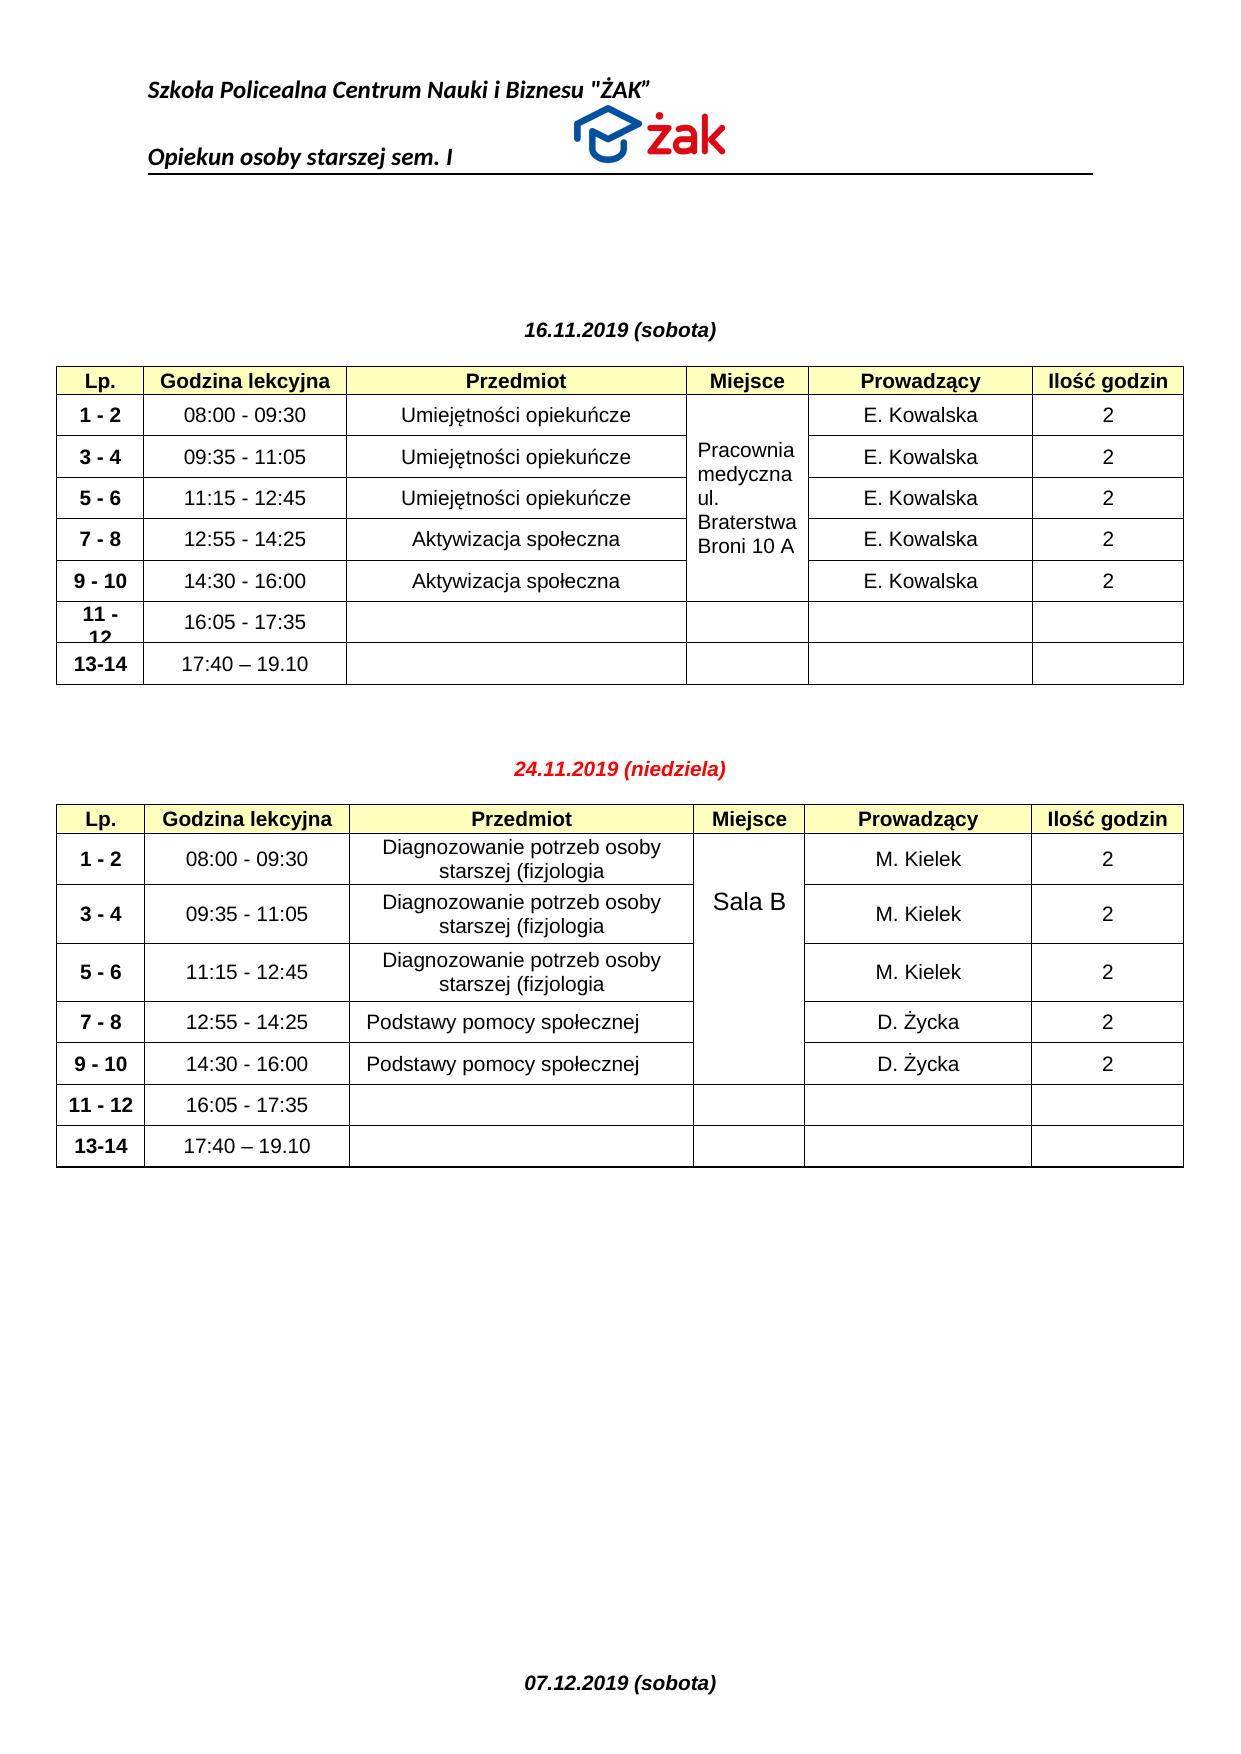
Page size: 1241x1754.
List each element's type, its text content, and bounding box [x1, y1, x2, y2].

table_cell [350, 1126, 693, 1166]
table_cell D. Życka [805, 1043, 1031, 1084]
table_cell 13-14 [57, 643, 143, 683]
table_cell [805, 1126, 1031, 1166]
table_cell [694, 1085, 804, 1125]
table_cell 16:05 - 17:35 [144, 602, 346, 642]
table_cell 2 [1032, 1002, 1183, 1042]
table_cell D. Życka [805, 1002, 1031, 1042]
table_cell 13-14 [57, 1126, 144, 1166]
table_cell [687, 643, 808, 683]
table_cell [1032, 1126, 1183, 1166]
table_cell 1 - 2 [57, 395, 143, 435]
table_cell [687, 602, 808, 642]
table_header Prowadzący [805, 805, 1031, 832]
table_cell [347, 602, 686, 642]
table_cell 17:40 – 19.10 [145, 1126, 349, 1166]
table_cell Aktywizacja społeczna [347, 519, 686, 559]
table_header Przedmiot [350, 805, 693, 832]
table_cell [1033, 643, 1183, 683]
table_cell 2 [1033, 478, 1183, 518]
picture [572, 104, 727, 166]
table_cell 9 - 10 [57, 561, 143, 601]
table_cell 16:05 - 17:35 [145, 1085, 349, 1125]
table_cell 1 - 2 [57, 834, 144, 883]
table_cell 11:15 - 12:45 [144, 478, 346, 518]
table_header Godzina lekcyjna [144, 367, 346, 394]
table_cell [1032, 1085, 1183, 1125]
table_cell M. Kielek [805, 834, 1031, 883]
table_cell Diagnozowanie potrzeb osoby starszej (fizjologia [350, 834, 693, 883]
table_cell E. Kowalska [809, 478, 1032, 518]
table_cell Umiejętności opiekuńcze [347, 436, 686, 477]
table_cell E. Kowalska [809, 436, 1032, 477]
table_cell E. Kowalska [809, 519, 1032, 559]
table_cell 14:30 - 16:00 [145, 1043, 349, 1084]
table_cell 2 [1033, 436, 1183, 477]
table_cell M. Kielek [805, 944, 1031, 1001]
table_cell Sala B [694, 834, 804, 1084]
table_cell 9 - 10 [57, 1043, 144, 1084]
table_cell [694, 1126, 804, 1166]
table_cell 14:30 - 16:00 [144, 561, 346, 601]
text 16.11.2019 (sobota) [148, 318, 1093, 342]
text 07.12.2019 (sobota) [148, 1671, 1093, 1694]
table_cell M. Kielek [805, 885, 1031, 942]
table_cell 09:35 - 11:05 [145, 885, 349, 942]
table_header Ilość godzin [1033, 367, 1183, 394]
table_cell Diagnozowanie potrzeb osoby starszej (fizjologia [350, 944, 693, 1001]
table_cell 11:15 - 12:45 [145, 944, 349, 1001]
table_cell 2 [1032, 834, 1183, 883]
table_cell 11 - 12 [57, 1085, 144, 1125]
table_cell [1033, 602, 1183, 642]
table_cell 2 [1033, 519, 1183, 559]
table_cell 2 [1032, 1043, 1183, 1084]
table_cell Podstawy pomocy społecznej [350, 1002, 693, 1042]
table_cell 11 - 12 [57, 602, 143, 642]
table_header Lp. [57, 367, 143, 394]
table_header Prowadzący [809, 367, 1032, 394]
table_cell 09:35 - 11:05 [144, 436, 346, 477]
text 24.11.2019 (niedziela) [148, 756, 1093, 780]
table_cell Podstawy pomocy społecznej [350, 1043, 693, 1084]
table_header Ilość godzin [1032, 805, 1183, 832]
table_header Lp. [57, 805, 144, 832]
table_cell E. Kowalska [809, 561, 1032, 601]
table_cell 7 - 8 [57, 519, 143, 559]
table_header Miejsce [687, 367, 808, 394]
table_cell 08:00 - 09:30 [145, 834, 349, 883]
table_cell 08:00 - 09:30 [144, 395, 346, 435]
table_cell [805, 1085, 1031, 1125]
table_cell 5 - 6 [57, 478, 143, 518]
table_header Godzina lekcyjna [145, 805, 349, 832]
table_cell Umiejętności opiekuńcze [347, 395, 686, 435]
table_cell [809, 643, 1032, 683]
table_cell 12:55 - 14:25 [145, 1002, 349, 1042]
table_header Przedmiot [347, 367, 686, 394]
table_cell 2 [1032, 944, 1183, 1001]
table_cell 2 [1032, 885, 1183, 942]
table_cell 3 - 4 [57, 436, 143, 477]
table_cell 5 - 6 [57, 944, 144, 1001]
table_cell Diagnozowanie potrzeb osoby starszej (fizjologia [350, 885, 693, 942]
table_cell E. Kowalska [809, 395, 1032, 435]
table_header Miejsce [694, 805, 804, 832]
table_cell [350, 1085, 693, 1125]
table_cell 2 [1033, 395, 1183, 435]
table_cell 2 [1033, 561, 1183, 601]
table_cell Umiejętności opiekuńcze [347, 478, 686, 518]
table_cell Pracownia medyczna ul. Braterstwa Broni 10 A [687, 395, 808, 601]
table_cell [809, 602, 1032, 642]
table_cell [347, 643, 686, 683]
table_cell 17:40 – 19.10 [144, 643, 346, 683]
table_cell 3 - 4 [57, 885, 144, 942]
table_cell 7 - 8 [57, 1002, 144, 1042]
table_cell Aktywizacja społeczna [347, 561, 686, 601]
table_cell 12:55 - 14:25 [144, 519, 346, 559]
